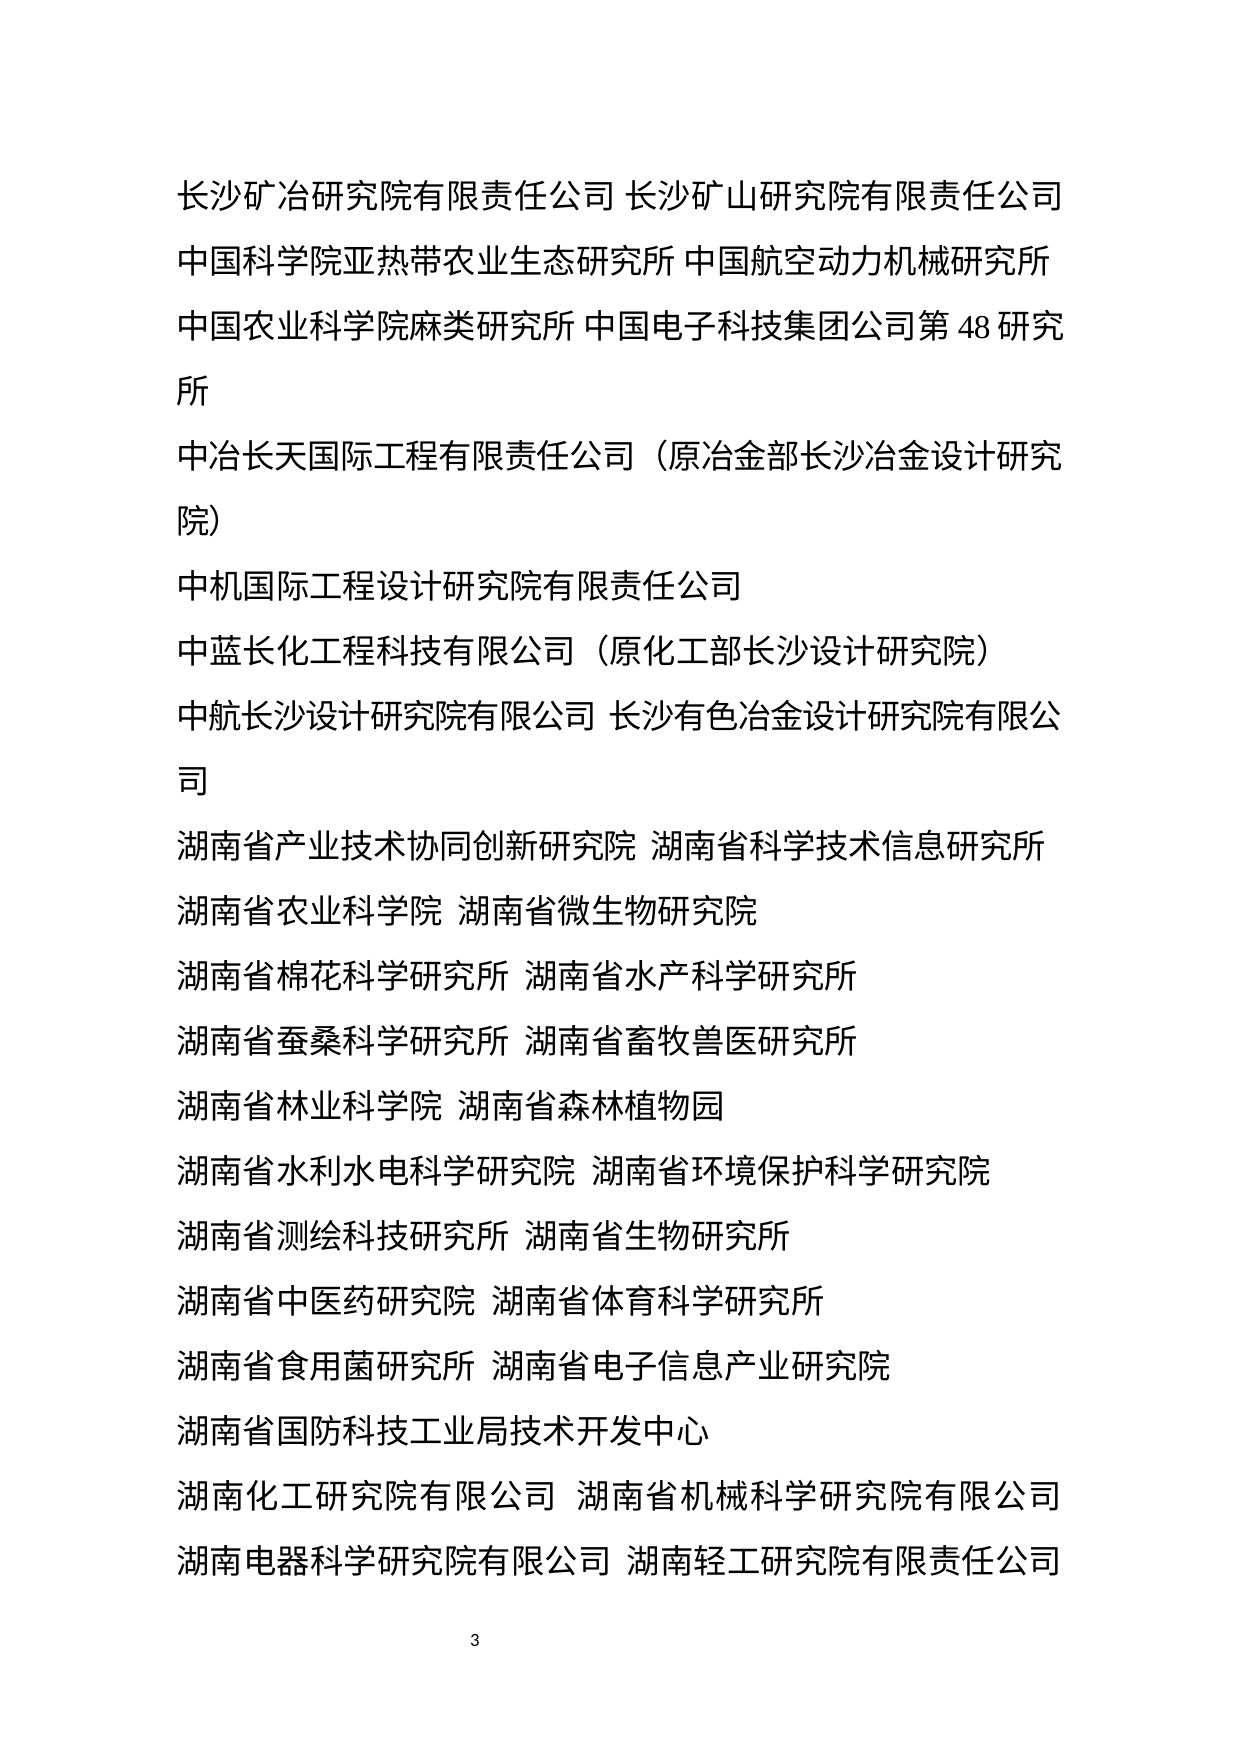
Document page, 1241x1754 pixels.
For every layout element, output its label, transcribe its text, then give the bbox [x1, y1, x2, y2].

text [176, 1462, 1064, 1592]
text 湖南省棉花科学研究所 湖南省水产科学研究所 [176, 942, 1064, 1007]
text 湖南省蚕桑科学研究所 湖南省畜牧兽医研究所 [176, 1007, 1064, 1072]
text 湖南省食用菌研究所 湖南省电子信息产业研究院 [176, 1332, 1064, 1397]
text 湖南省测绘科技研究所 湖南省生物研究所 [176, 1202, 1064, 1267]
text 湖南省产业技术协同创新研究院 湖南省科学技术信息研究所 [176, 812, 1064, 877]
text 湖南省林业科学院 湖南省森林植物园 [176, 1072, 1064, 1137]
text 中国农业科学院麻类研究所 中国电子科技集团公司第48研究所 [176, 292, 1064, 422]
text 中冶长天国际工程有限责任公司（原冶金部长沙冶金设计研究院） [176, 422, 1064, 552]
text 中蓝长化工程科技有限公司（原化工部长沙设计研究院） [176, 617, 1064, 682]
text 湖南省水利水电科学研究院 湖南省环境保护科学研究院 [176, 1137, 1064, 1202]
text 湖南省国防科技工业局技术开发中心 [176, 1397, 1064, 1462]
text 长沙矿冶研究院有限责任公司 长沙矿山研究院有限责任公司 中国科学院亚热带农业生态研究所 中国航空动力机械研究所 [176, 162, 1064, 292]
text 中机国际工程设计研究院有限责任公司 [176, 552, 1064, 617]
text 湖南省农业科学院 湖南省微生物研究院 [176, 877, 1064, 942]
text 中航长沙设计研究院有限公司 长沙有色冶金设计研究院有限公司 [176, 682, 1064, 812]
text 湖南省中医药研究院 湖南省体育科学研究所 [176, 1267, 1064, 1332]
